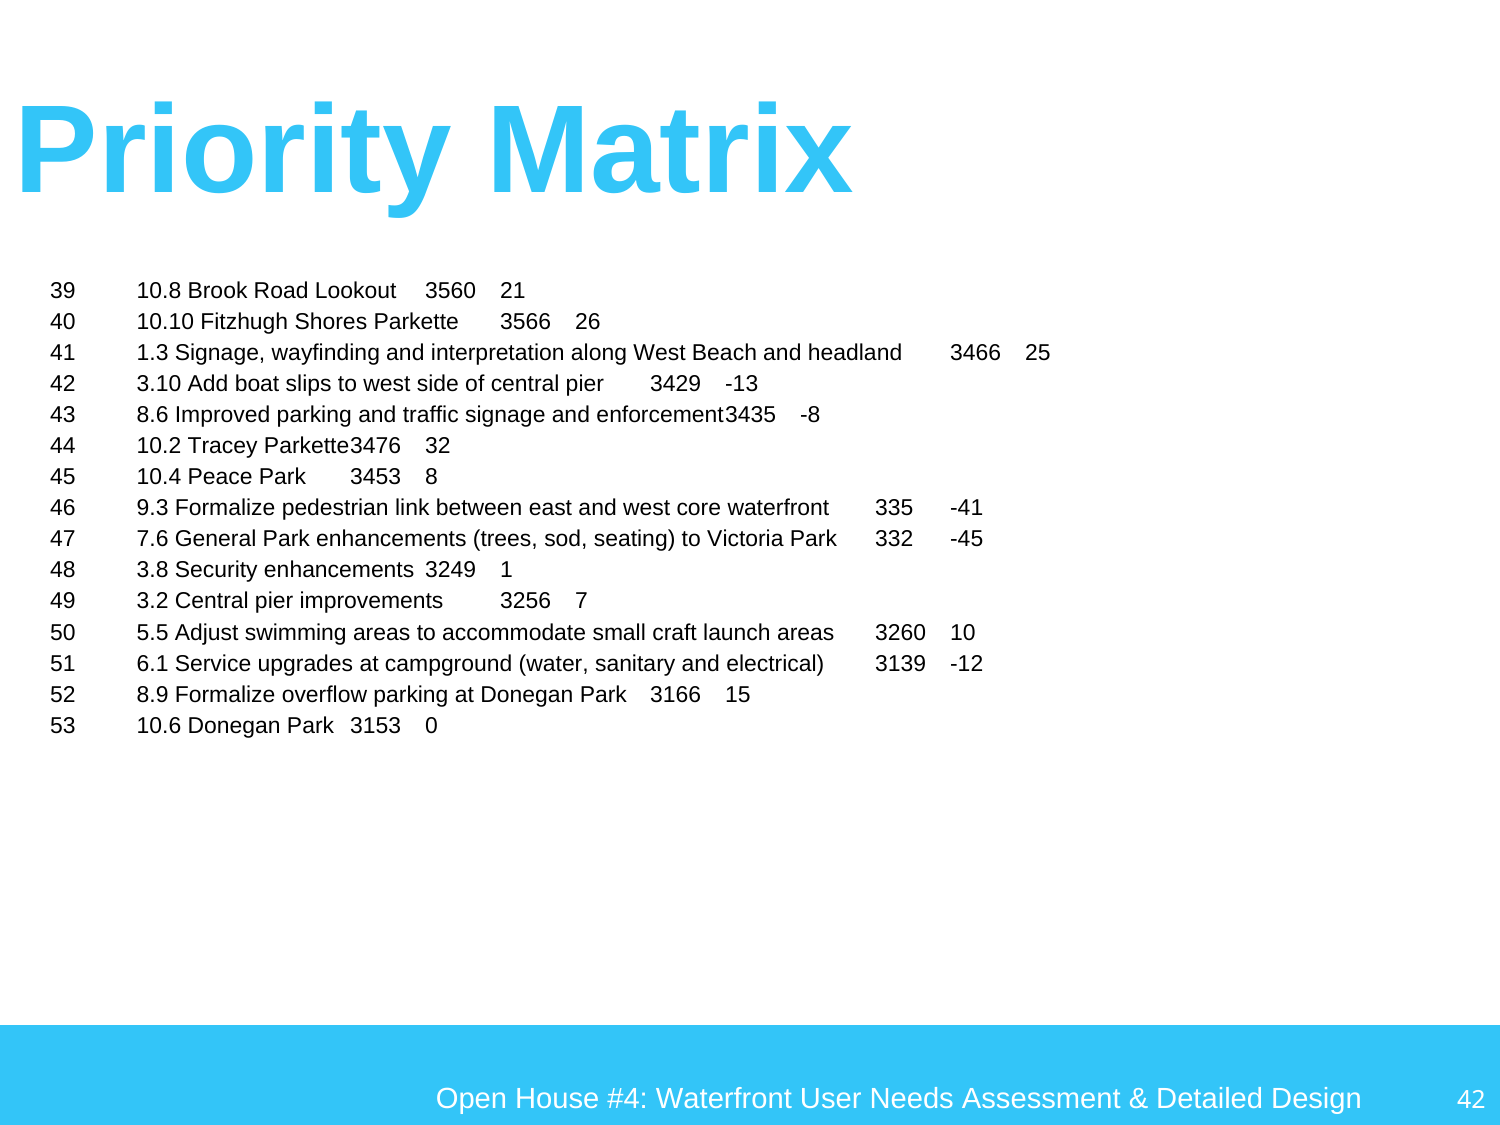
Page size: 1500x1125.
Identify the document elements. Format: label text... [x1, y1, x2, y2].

list 10.6 Donegan Park 3153 0 [50, 712, 1431, 738]
list 10.10 Fitzhugh Shores Parkette 3566 26 [50, 308, 1431, 334]
list 10.4 Peace Park 3453 8 [50, 463, 1431, 489]
list 10.2 Tracey Parkette 3476 32 [50, 432, 1431, 458]
list 3.2 Central pier improvements 3256 7 [50, 587, 1431, 614]
list 3.10 Add boat slips to west side of central pier 3429 -13 [50, 370, 1431, 396]
list 8.9 Formalize overflow parking at Donegan Park 3166 15 [50, 681, 1431, 707]
list 8.6 Improved parking and traffic signage and enforcement 3435 -8 [50, 401, 1431, 427]
list 5.5 Adjust swimming areas to accommodate small craft launch areas 3260 10 [50, 618, 1431, 645]
list 3.8 Security enhancements 3249 1 [50, 556, 1431, 583]
list 9.3 Formalize pedestrian link between east and west core waterfront 335 -41 [50, 494, 1431, 521]
list 6.1 Service upgrades at campground (water, sanitary and electrical) 3139 -12 [50, 649, 1431, 676]
list 7.6 General Park enhancements (trees, sod, seating) to Victoria Park 332 -45 [50, 525, 1431, 552]
list 10.8 Brook Road Lookout 3560 21 [50, 277, 1431, 303]
list 1.3 Signage, wayfinding and interpretation along West Beach and headland 3466 25 [50, 339, 1431, 365]
